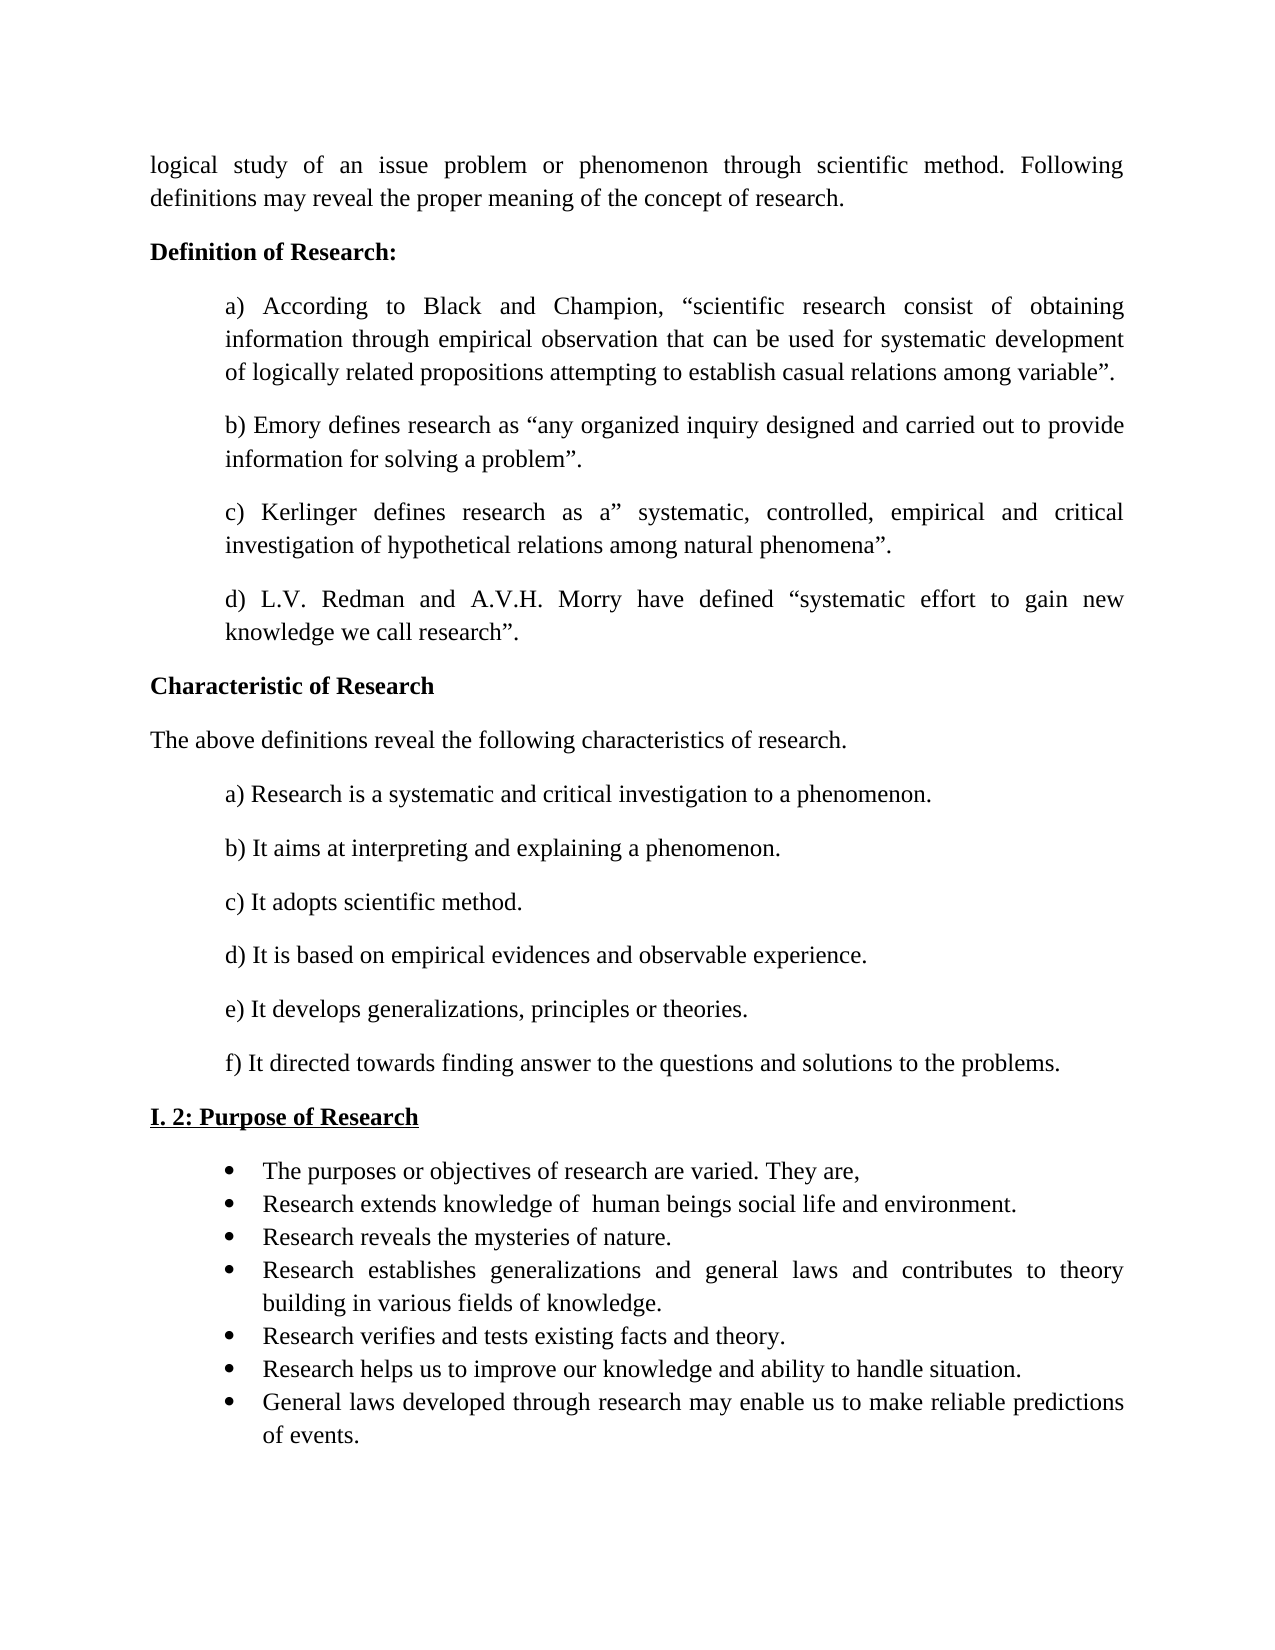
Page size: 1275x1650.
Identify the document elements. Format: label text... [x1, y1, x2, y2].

text I. 2: Purpose of Research [150, 1102, 1125, 1131]
list General laws developed through research may enable us to make reliable predictions of events. [225, 1387, 1125, 1449]
list Research reveals the mysteries of nature. [225, 1222, 1125, 1251]
text b) Emory defines research as “any organized inquiry designed and carried out to provide information for solving a problem”. [225, 411, 1125, 472]
list Research verifies and tests existing facts and theory. [225, 1321, 1125, 1350]
text d) It is based on empirical evidences and observable experience. [225, 941, 1125, 969]
text a) According to Black and Champion, “scientific research consist of obtaining information through empirical observation that can be used for systematic development of logically related propositions attempting to establish casual relations among variable”. [225, 291, 1125, 386]
text f) It directed towards finding answer to the questions and solutions to the problems. [225, 1048, 1125, 1077]
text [150, 150, 1125, 212]
text e) It develops generalizations, principles or theories. [225, 994, 1125, 1023]
text Characteristic of Research [150, 671, 1125, 700]
text c) It adopts scientific method. [225, 887, 1125, 915]
text Definition of Research: [150, 237, 1125, 266]
text The above definitions reveal the following characteristics of research. [150, 725, 1125, 754]
list Research helps us to improve our knowledge and ability to handle situation. [225, 1354, 1125, 1383]
text b) It aims at interpreting and explaining a phenomenon. [225, 833, 1125, 862]
list Research establishes generalizations and general laws and contributes to theory building in various fields of knowledge. [225, 1255, 1125, 1317]
list The purposes or objectives of research are varied. They are, [225, 1156, 1125, 1185]
text d) L.V. Redman and A.V.H. Morry have defined “systematic effort to gain new knowledge we call research”. [225, 584, 1125, 646]
list Research extends knowledge of human beings social life and environment. [225, 1189, 1125, 1218]
text c) Kerlinger defines research as a” systematic, controlled, empirical and critical investigation of hypothetical relations among natural phenomena”. [225, 497, 1125, 559]
text a) Research is a systematic and critical investigation to a phenomenon. [225, 779, 1125, 808]
